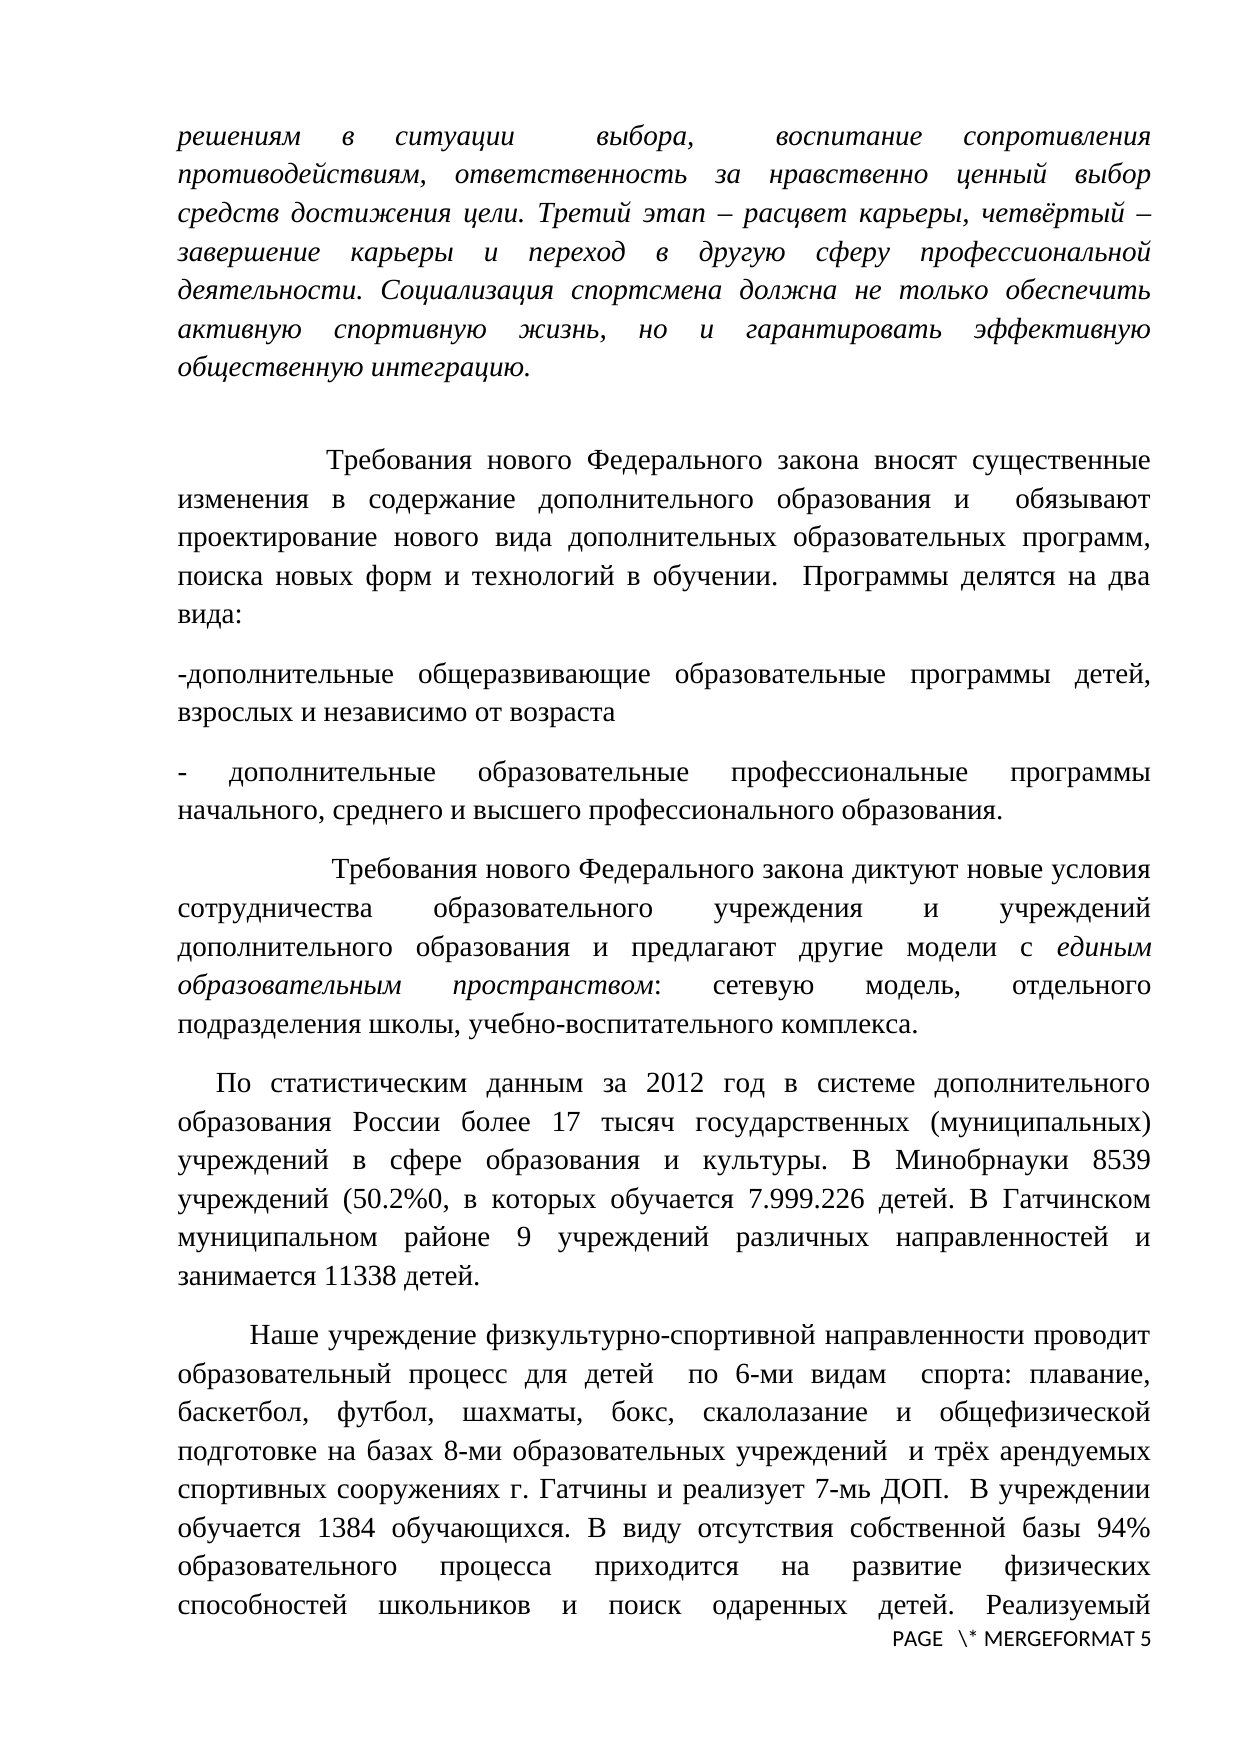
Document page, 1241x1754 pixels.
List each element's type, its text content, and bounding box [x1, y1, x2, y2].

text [177, 1317, 1152, 1621]
text По статистическим данным за 2012 год в системе дополнительного образования России более 17 тысяч государственных (муниципальных) учреждений в сфере образования и культуры. В Минобрнауки 8539 учреждений (50.2%0, в которых обучается 7.999.226 детей. В Гатчинском муниципальном районе 9 учреждений различных направленностей и занимается 11338 детей. [177, 1065, 1152, 1291]
text - дополнительные образовательные профессиональные программы начального, среднего и высшего профессионального образования. [177, 754, 1152, 826]
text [177, 118, 1152, 383]
text -дополнительные общеразвивающие образовательные программы детей, взрослых и независимо от возраста [177, 656, 1152, 728]
text Требования нового Федерального закона диктуют новые условия сотрудничества образовательного учреждения и учреждений дополнительного образования и предлагают другие модели с единым образовательным пространством: сетевую модель, отдельного подразделения школы, учебно-воспитательного комплекса. [177, 852, 1152, 1039]
text Требования нового Федерального закона вносят существенные изменения в содержание дополнительного образования и обязывают проектирование нового вида дополнительных образовательных программ, поиска новых форм и технологий в обучении. Программы делятся на два вида: [177, 442, 1152, 630]
